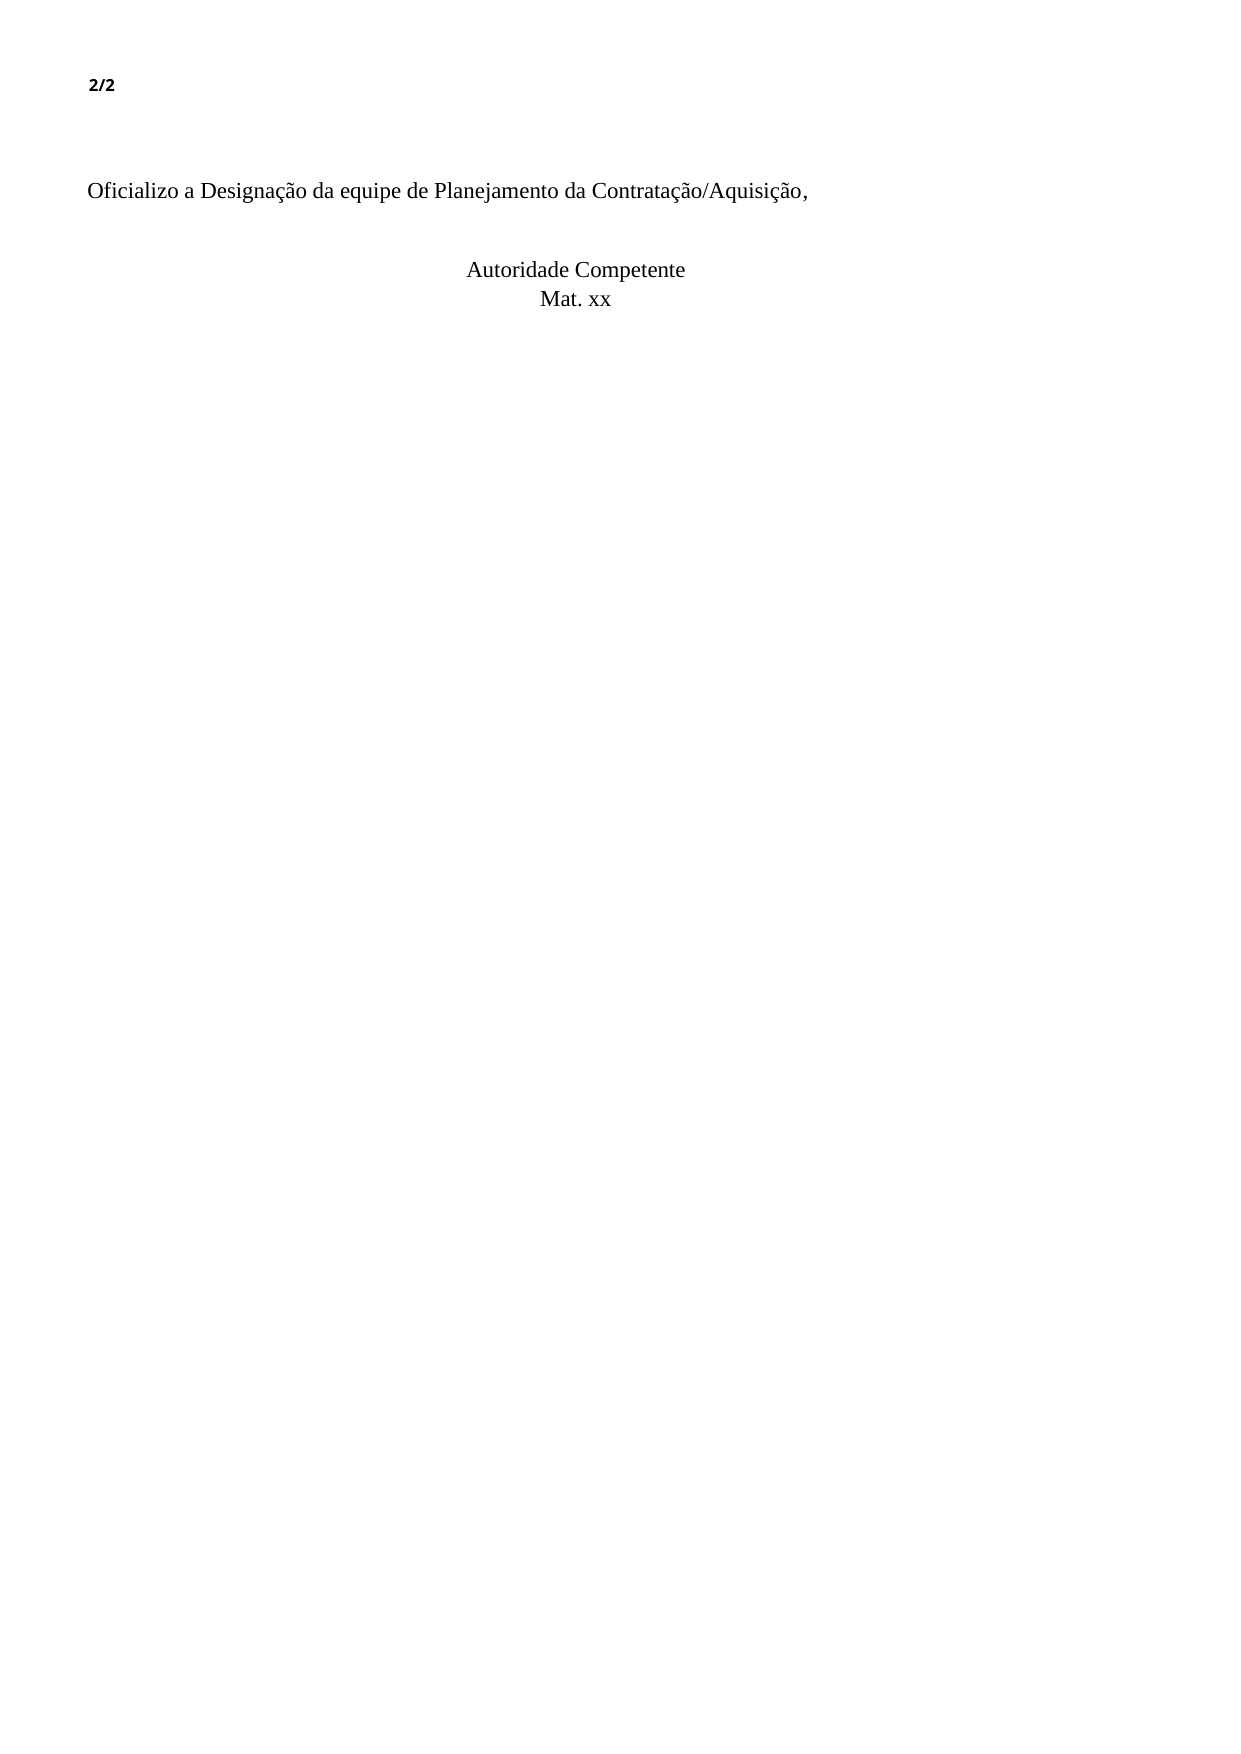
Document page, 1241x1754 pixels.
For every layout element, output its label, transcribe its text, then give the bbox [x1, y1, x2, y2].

text Oficializo a Designação da equipe de Planejamento da Contratação/Aquisição, [87, 177, 1063, 203]
text Autoridade Competente [89, 256, 1063, 283]
text Mat. xx [89, 285, 1062, 312]
